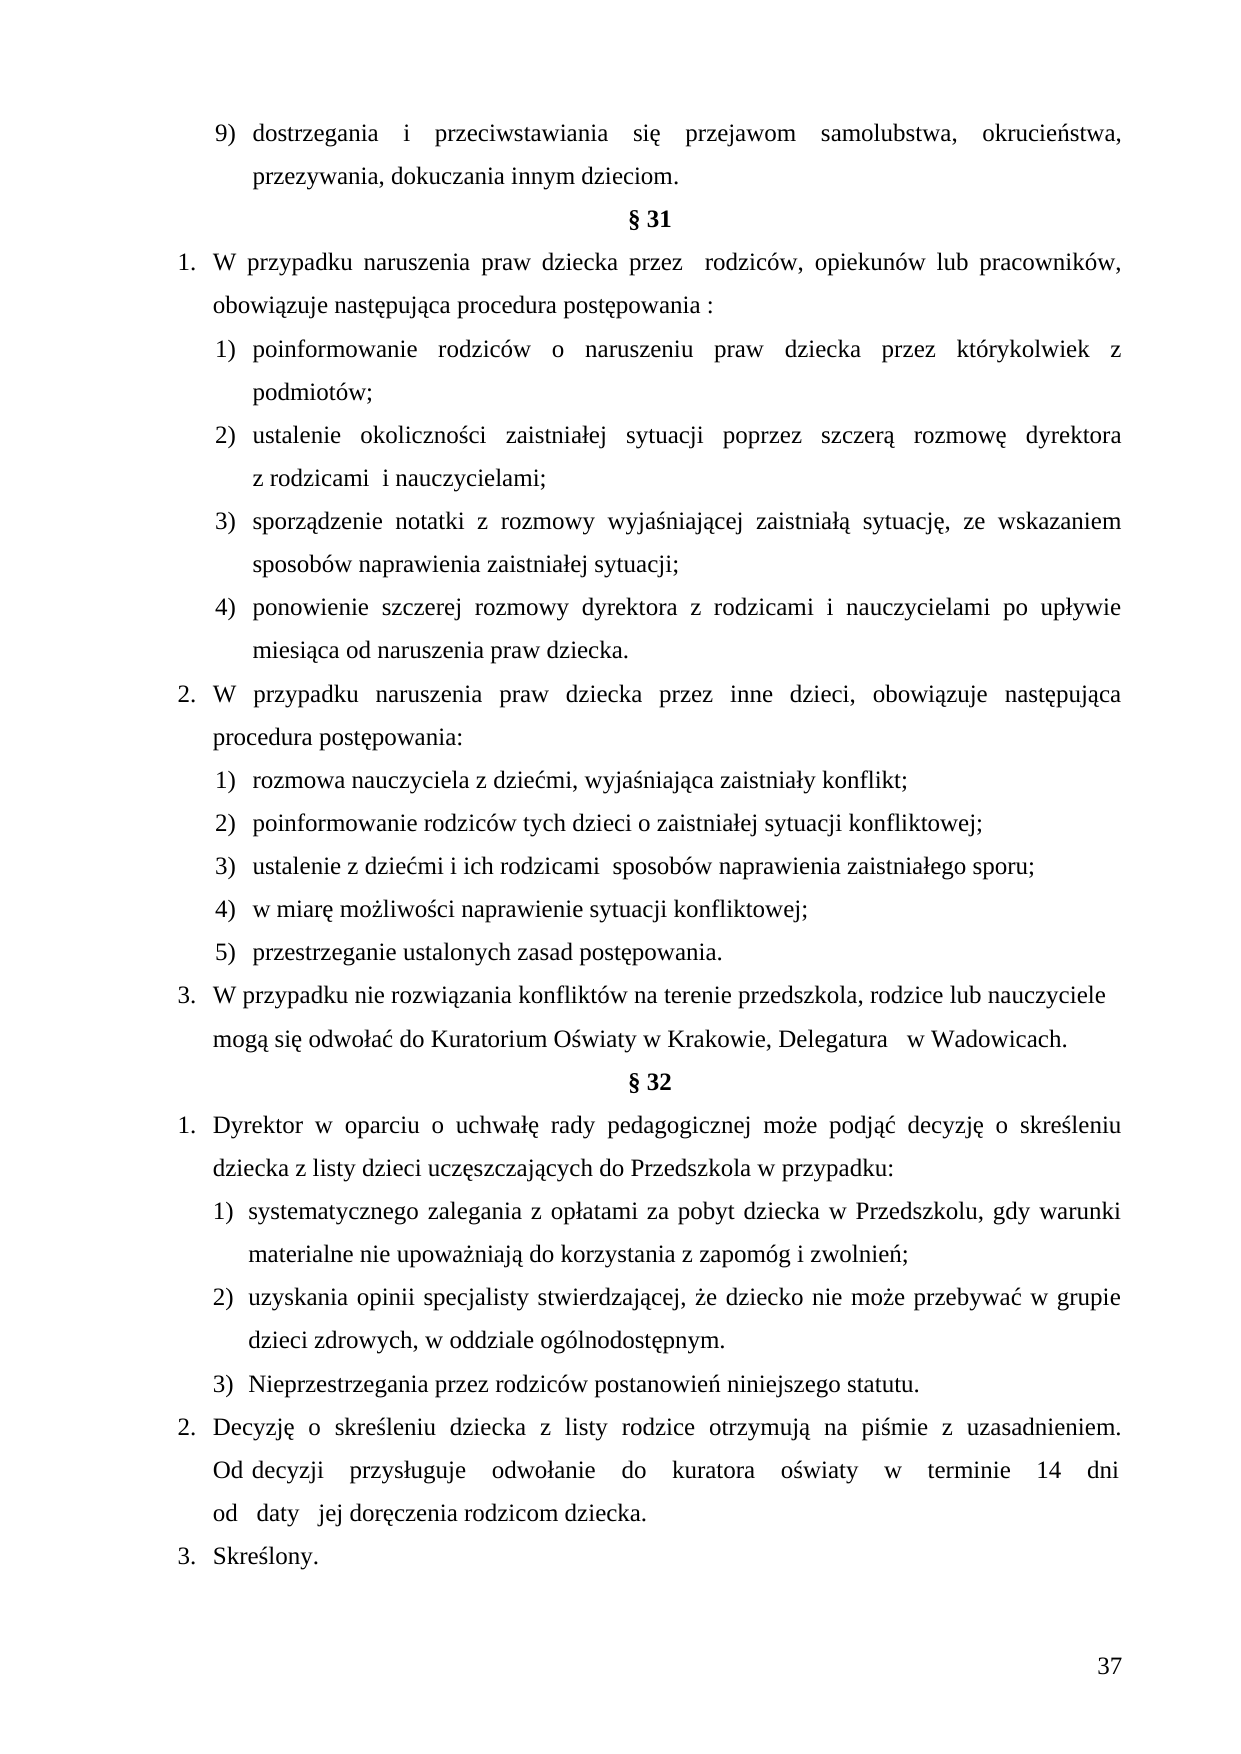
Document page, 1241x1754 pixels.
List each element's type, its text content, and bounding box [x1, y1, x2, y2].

list uzyskania opinii specjalisty stwierdzającej, że dziecko nie może przebywać w grupie dzieci zdrowych, w oddziale ogólnodostępnym. [213, 1282, 1122, 1354]
list rozmowa nauczyciela z dziećmi, wyjaśniająca zaistniały konflikt; [215, 765, 1122, 794]
list Nieprzestrzegania przez rodziców postanowień niniejszego statutu. [213, 1369, 1122, 1397]
list poinformowanie rodziców tych dzieci o zaistniałej sytuacji konfliktowej; [215, 808, 1122, 837]
text § 32 [177, 1067, 1122, 1096]
list dostrzegania i przeciwstawiania się przejawom samolubstwa, okrucieństwa, przezywania, dokuczania innym dzieciom. [215, 118, 1122, 190]
list ponowienie szczerej rozmowy dyrektora z rodzicami i nauczycielami po upływie miesiąca od naruszenia praw dziecka. [215, 592, 1122, 664]
list W przypadku naruszenia praw dziecka przez inne dzieci, obowiązuje następująca procedura postępowania: [177, 679, 1122, 751]
list Skreślony. [177, 1541, 1122, 1570]
list Decyzję o skreśleniu dziecka z listy rodzice otrzymują na piśmie z uzasadnieniem. Od decyzji przysługuje odwołanie do kuratora oświaty w terminie 14 dni od daty jej doręczenia rodzicom dziecka. [177, 1412, 1122, 1527]
list Dyrektor w oparciu o uchwałę rady pedagogicznej może podjąć decyzję o skreśleniu dziecka z listy dzieci uczęszczających do Przedszkola w przypadku: [177, 1110, 1122, 1182]
list ustalenie z dziećmi i ich rodzicami sposobów naprawienia zaistniałego sporu; [215, 851, 1122, 880]
list poinformowanie rodziców o naruszeniu praw dziecka przez którykolwiek z podmiotów; [215, 334, 1122, 406]
list systematycznego zalegania z opłatami za pobyt dziecka w Przedszkolu, gdy warunki materialne nie upoważniają do korzystania z zapomóg i zwolnień; [213, 1196, 1122, 1268]
text § 31 [177, 204, 1122, 233]
list w miarę możliwości naprawienie sytuacji konfliktowej; [215, 894, 1122, 923]
list przestrzeganie ustalonych zasad postępowania. [215, 937, 1122, 966]
list ustalenie okoliczności zaistniałej sytuacji poprzez szczerą rozmowę dyrektora z rodzicami i nauczycielami; [215, 420, 1122, 492]
list W przypadku naruszenia praw dziecka przez rodziców, opiekunów lub pracowników, obowiązuje następująca procedura postępowania : [177, 247, 1122, 319]
list sporządzenie notatki z rozmowy wyjaśniającej zaistniałą sytuację, ze wskazaniem sposobów naprawienia zaistniałej sytuacji; [215, 506, 1122, 578]
list W przypadku nie rozwiązania konfliktów na terenie przedszkola, rodzice lub nauczyciele mogą się odwołać do Kuratorium Oświaty w Krakowie, Delegatura w Wadowicach. [177, 981, 1122, 1052]
